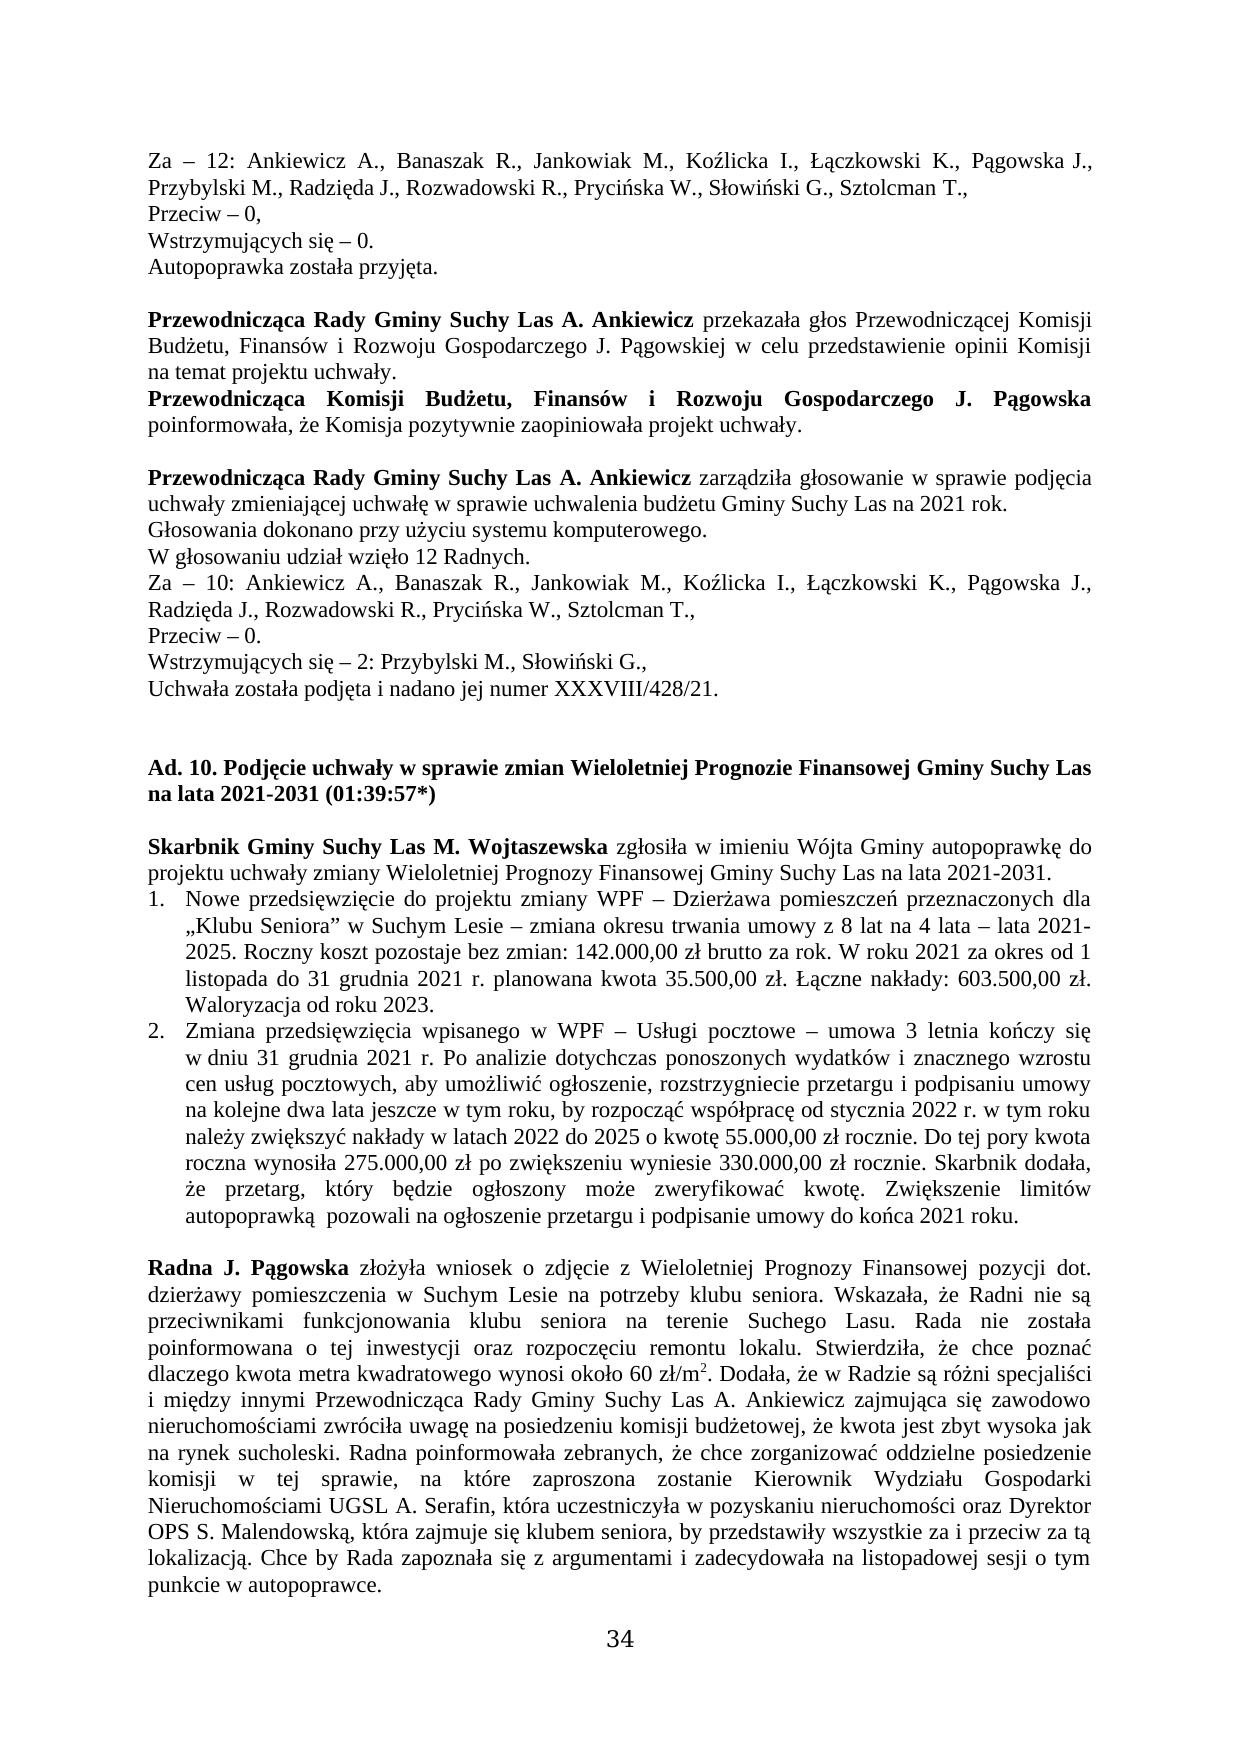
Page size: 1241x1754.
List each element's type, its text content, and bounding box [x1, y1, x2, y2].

text Przeciw – 0, [148, 200, 1093, 227]
text Wstrzymujących się – 0. [148, 227, 1093, 253]
text Za – 12: Ankiewicz A., Banaszak R., Jankowiak M., Koźlicka I., Łączkowski K., Pągowska J., Przybylski M., Radzięda J., Rozwadowski R., Prycińska W., Słowiński G., Sztolcman T., [148, 148, 1093, 200]
text Przeciw – 0. [148, 622, 1093, 648]
text Głosowania dokonano przy użyciu systemu komputerowego. [148, 517, 1093, 543]
text Radna J. Pągowska złożyła wniosek o zdjęcie z Wieloletniej Prognozy Finansowej pozycji dot. dzierżawy pomieszczenia w Suchym Lesie na potrzeby klubu seniora. Wskazała, że Radni nie są przeciwnikami funkcjonowania klubu seniora na terenie Suchego Lasu. Rada nie została poinformowana o tej inwestycji oraz rozpoczęciu remontu lokalu. Stwierdziła, że chce poznać dlaczego kwota metra kwadratowego wynosi około 60 zł/m2. Dodała, że w Radzie są różni specjaliści i między innymi Przewodnicząca Rady Gminy Suchy Las A. Ankiewicz zajmująca się zawodowo nieruchomościami zwróciła uwagę na posiedzeniu komisji budżetowej, że kwota jest zbyt wysoka jak na rynek sucholeski. Radna poinformowała zebranych, że chce zorganizować oddzielne posiedzenie komisji w tej sprawie, na które zaproszona zostanie Kierownik Wydziału Gospodarki Nieruchomościami UGSL A. Serafin, która uczestniczyła w pozyskaniu nieruchomości oraz Dyrektor OPS S. Malendowską, która zajmuje się klubem seniora, by przedstawiły wszystkie za i przeciw za tą lokalizacją. Chce by Rada zapoznała się z argumentami i zadecydowała na listopadowej sesji o tym punkcie w autopoprawce. [148, 1254, 1093, 1597]
text Za – 10: Ankiewicz A., Banaszak R., Jankowiak M., Koźlicka I., Łączkowski K., Pągowska J., Radzięda J., Rozwadowski R., Prycińska W., Sztolcman T., [148, 569, 1093, 622]
list Nowe przedsięwzięcie do projektu zmiany WPF – Dzierżawa pomieszczeń przeznaczonych dla „Klubu Seniora” w Suchym Lesie – zmiana okresu trwania umowy z 8 lat na 4 lata – lata 2021-2025. Roczny koszt pozostaje bez zmian: 142.000,00 zł brutto za rok. W roku 2021 za okres od 1 listopada do 31 grudnia 2021 r. planowana kwota 35.500,00 zł. Łączne nakłady: 603.500,00 zł. Waloryzacja od roku 2023. [148, 886, 1093, 1017]
text Skarbnik Gminy Suchy Las M. Wojtaszewska zgłosiła w imieniu Wójta Gminy autopoprawkę do projektu uchwały zmiany Wieloletniej Prognozy Finansowej Gminy Suchy Las na lata 2021-2031. [148, 833, 1093, 886]
text Przewodnicząca Rady Gminy Suchy Las A. Ankiewicz przekazała głos Przewodniczącej Komisji Budżetu, Finansów i Rozwoju Gospodarczego J. Pągowskiej w celu przedstawienie opinii Komisji na temat projektu uchwały. [148, 306, 1093, 385]
text Autopoprawka została przyjęta. [148, 253, 1093, 279]
list Zmiana przedsięwzięcia wpisanego w WPF – Usługi pocztowe – umowa 3 letnia kończy się w dniu 31 grudnia 2021 r. Po analizie dotychczas ponoszonych wydatków i znacznego wzrostu cen usług pocztowych, aby umożliwić ogłoszenie, rozstrzygniecie przetargu i podpisaniu umowy na kolejne dwa lata jeszcze w tym roku, by rozpocząć współpracę od stycznia 2022 r. w tym roku należy zwiększyć nakłady w latach 2022 do 2025 o kwotę 55.000,00 zł rocznie. Do tej pory kwota roczna wynosiła 275.000,00 zł po zwiększeniu wyniesie 330.000,00 zł rocznie. Skarbnik dodała, że przetarg, który będzie ogłoszony może zweryfikować kwotę. Zwiększenie limitów autopoprawką pozowali na ogłoszenie przetargu i podpisanie umowy do końca 2021 roku. [148, 1017, 1093, 1228]
text Przewodnicząca Komisji Budżetu, Finansów i Rozwoju Gospodarczego J. Pągowska poinformowała, że Komisja pozytywnie zaopiniowała projekt uchwały. [148, 385, 1093, 437]
text Ad. 10. Podjęcie uchwały w sprawie zmian Wieloletniej Prognozie Finansowej Gminy Suchy Las na lata 2021-2031 (01:39:57*) [148, 754, 1093, 806]
text W głosowaniu udział wzięło 12 Radnych. [148, 543, 1093, 569]
text Przewodnicząca Rady Gminy Suchy Las A. Ankiewicz zarządziła głosowanie w sprawie podjęcia uchwały zmieniającej uchwałę w sprawie uchwalenia budżetu Gminy Suchy Las na 2021 rok. [148, 464, 1093, 517]
text Uchwała została podjęta i nadano jej numer XXXVIII/428/21. [148, 675, 1093, 701]
text Wstrzymujących się – 2: Przybylski M., Słowiński G., [148, 648, 1093, 675]
